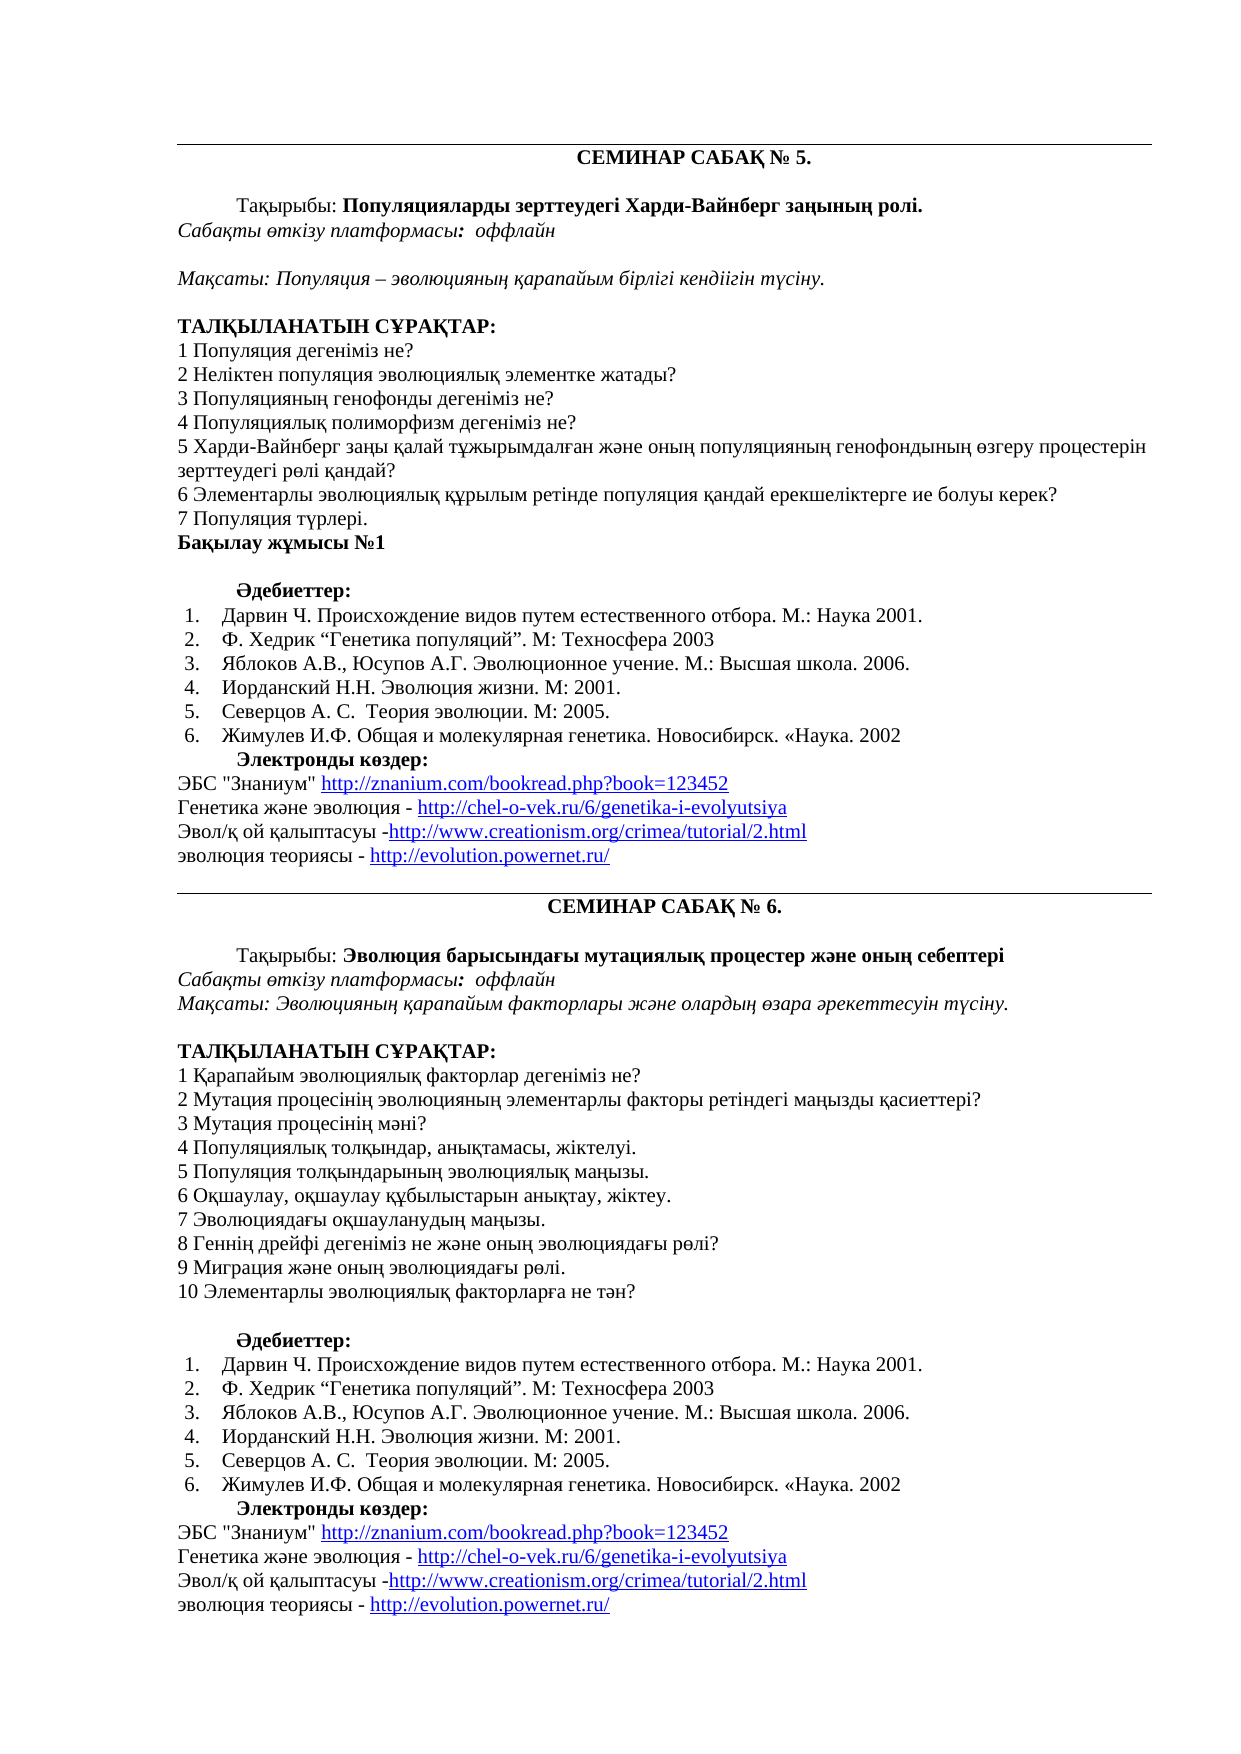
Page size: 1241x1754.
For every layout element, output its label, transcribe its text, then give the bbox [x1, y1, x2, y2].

list Жимулев И.Ф. Общая и молекулярная генетика. Новосибирск. «Наука. 2002 [184, 1472, 1152, 1496]
text ТАЛҚЫЛАНАТЫН СҰРАҚТАР: [177, 314, 1152, 338]
text Генетика және эволюция - http://chel-o-vek.ru/6/genetika-i-evolyutsiya [177, 1544, 1152, 1568]
text Әдебиеттер: [177, 578, 1152, 602]
text Эвол/қ ой қалыптасуы -http://www.creationism.org/crimea/tutorial/2.html [177, 1568, 1152, 1592]
text ЭБС "Знаниум" http://znanium.com/bookread.php?book=123452 [177, 1520, 1152, 1544]
list Ф. Хедрик “Генетика популяций”. М: Техносфера 2003 [184, 1376, 1152, 1400]
text Семинар сабақ № 5. [177, 145, 1152, 169]
list Иорданский Н.Н. Эволюция жизни. М: 2001. [184, 675, 1152, 699]
text Тақырыбы: Эволюция барысындағы мутациялық процестер және оның себептері [177, 942, 1152, 967]
list Северцов А. С. Теория эволюции. М: 2005. [184, 1448, 1152, 1472]
list Яблоков А.В., Юсупов А.Г. Эволюционное учение. М.: Высшая школа. 2006. [184, 651, 1152, 675]
text Әдебиеттер: [177, 1327, 1152, 1352]
text эволюция теориясы - http://evolution.powernet.ru/ [177, 843, 1152, 867]
text Мақсаты: Популяция – эволюцияның қарапайым бірлігі кендіігін түсіну. [177, 266, 1152, 290]
list Ф. Хедрик “Генетика популяций”. М: Техносфера 2003 [184, 627, 1152, 651]
text эволюция теориясы - http://evolution.powernet.ru/ [177, 1592, 1152, 1616]
text Сабақты өткізу платформасы: оффлайн [177, 967, 1152, 991]
text Мақсаты: Эволюцияның қарапайым факторлары және олардың өзара әрекеттесуін түсіну. [177, 991, 1152, 1015]
text ЭБС "Знаниум" http://znanium.com/bookread.php?book=123452 [177, 771, 1152, 795]
list Дарвин Ч. Происхождение видов путем естественного отбора. М.: Наука 2001. [184, 1352, 1152, 1376]
text Электронды көздер: [177, 1496, 1152, 1520]
text Тақырыбы: Популяцияларды зерттеудегі Харди-Вайнберг заңының ролі. [177, 193, 1152, 217]
text Эвол/қ ой қалыптасуы -http://www.creationism.org/crimea/tutorial/2.html [177, 819, 1152, 843]
text Генетика және эволюция - http://chel-o-vek.ru/6/genetika-i-evolyutsiya [177, 795, 1152, 819]
text 1 Қарапайым эволюциялық факторлар дегеніміз не? 2 Мутация процесінің эволюцияның элементарлы факторы ретіндегі маңызды қасиеттері? 3 Мутация процесінің мәні? 4 Популяциялық толқындар, анықтамасы, жіктелуі. 5 Популяция толқындарының эволюциялық маңызы. 6 Оқшаулау, оқшаулау құбылыстарын анықтау, жіктеу. 7 Эволюциядағы оқшауланудың маңызы. 8 Геннің дрейфі дегеніміз не және оның эволюциядағы рөлі? 9 Миграция және оның эволюциядағы рөлі. 10 Элементарлы эволюциялық факторларға не тән? [177, 1063, 1152, 1303]
text Бақылау жұмысы №1 [177, 530, 1152, 554]
list Яблоков А.В., Юсупов А.Г. Эволюционное учение. М.: Высшая школа. 2006. [184, 1400, 1152, 1424]
text 1 Популяция дегеніміз не? 2 Неліктен популяция эволюциялық элементке жатады? 3 Популяцияның генофонды дегеніміз не? 4 Популяциялық полиморфизм дегеніміз не? 5 Харди-Вайнберг заңы қалай тұжырымдалған және оның популяцияның генофондының өзгеру процестерін зерттеудегі рөлі қандай? 6 Элементарлы эволюциялық құрылым ретінде популяция қандай ерекшеліктерге ие болуы керек? 7 Популяция түрлері. [177, 338, 1152, 530]
text Сабақты өткізу платформасы: оффлайн [177, 217, 1152, 242]
text ТАЛҚЫЛАНАТЫН СҰРАҚТАР: [177, 1039, 1152, 1063]
list Северцов А. С. Теория эволюции. М: 2005. [184, 699, 1152, 723]
list Жимулев И.Ф. Общая и молекулярная генетика. Новосибирск. «Наука. 2002 [184, 723, 1152, 747]
text Семинар сабақ № 6. [177, 894, 1152, 918]
list Иорданский Н.Н. Эволюция жизни. М: 2001. [184, 1424, 1152, 1448]
text Электронды көздер: [177, 747, 1152, 771]
list Дарвин Ч. Происхождение видов путем естественного отбора. М.: Наука 2001. [184, 602, 1152, 627]
